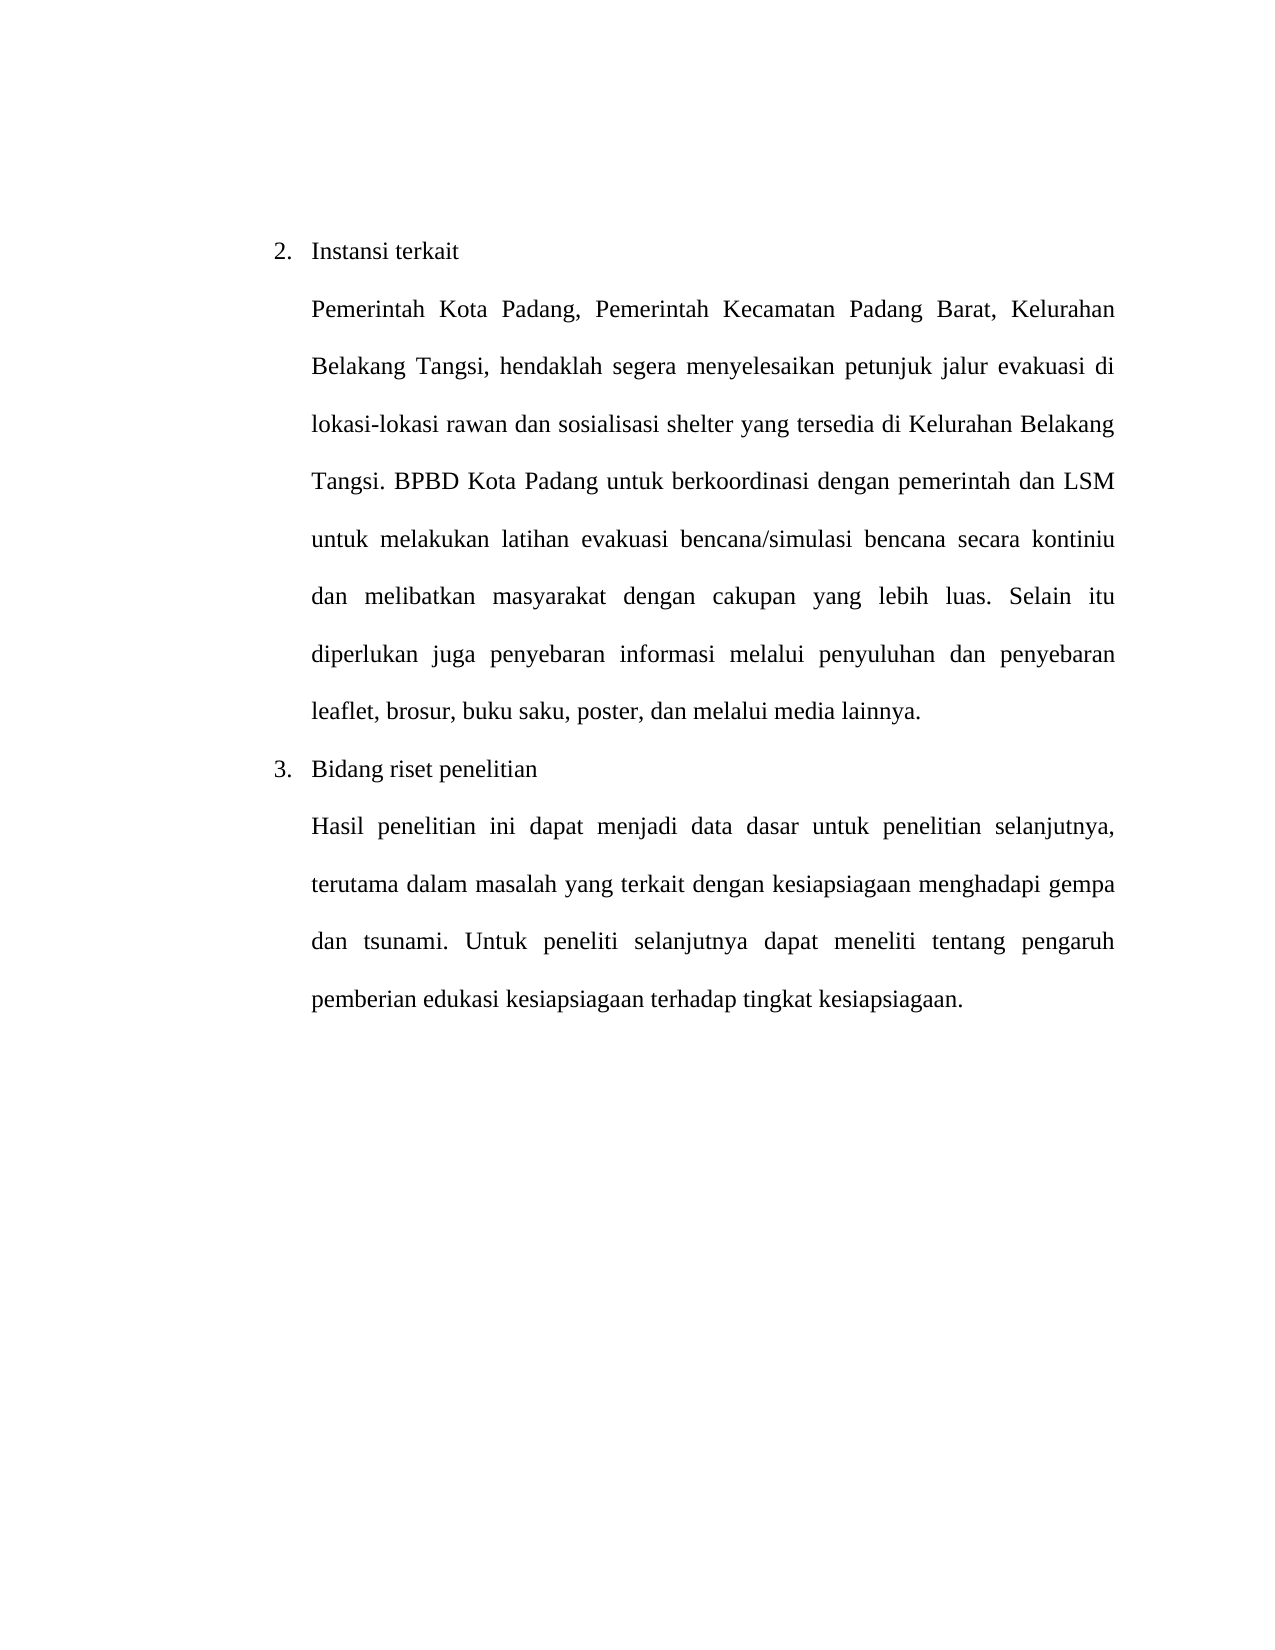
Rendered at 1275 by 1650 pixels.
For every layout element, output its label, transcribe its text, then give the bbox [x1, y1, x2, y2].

list Bidang riset penelitian [274, 754, 1116, 782]
list Hasil penelitian ini dapat menjadi data dasar untuk penelitian selanjutnya, terutama dalam masalah yang terkait dengan kesiapsiagaan menghadapi gempa dan tsunami. Untuk peneliti selanjutnya dapat meneliti tentang pengaruh pemberian edukasi kesiapsiagaan terhadap tingkat kesiapsiagaan. [311, 811, 1116, 1012]
list Instansi terkait [274, 236, 1116, 265]
list Pemerintah Kota Padang, Pemerintah Kecamatan Padang Barat, Kelurahan Belakang Tangsi, hendaklah segera menyelesaikan petunjuk jalur evakuasi di lokasi-lokasi rawan dan sosialisasi shelter yang tersedia di Kelurahan Belakang Tangsi. BPBD Kota Padang untuk berkoordinasi dengan pemerintah dan LSM untuk melakukan latihan evakuasi bencana/simulasi bencana secara kontiniu dan melibatkan masyarakat dengan cakupan yang lebih luas. Selain itu diperlukan juga penyebaran informasi melalui penyuluhan dan penyebaran leaflet, brosur, buku saku, poster, dan melalui media lainnya. [311, 294, 1116, 725]
